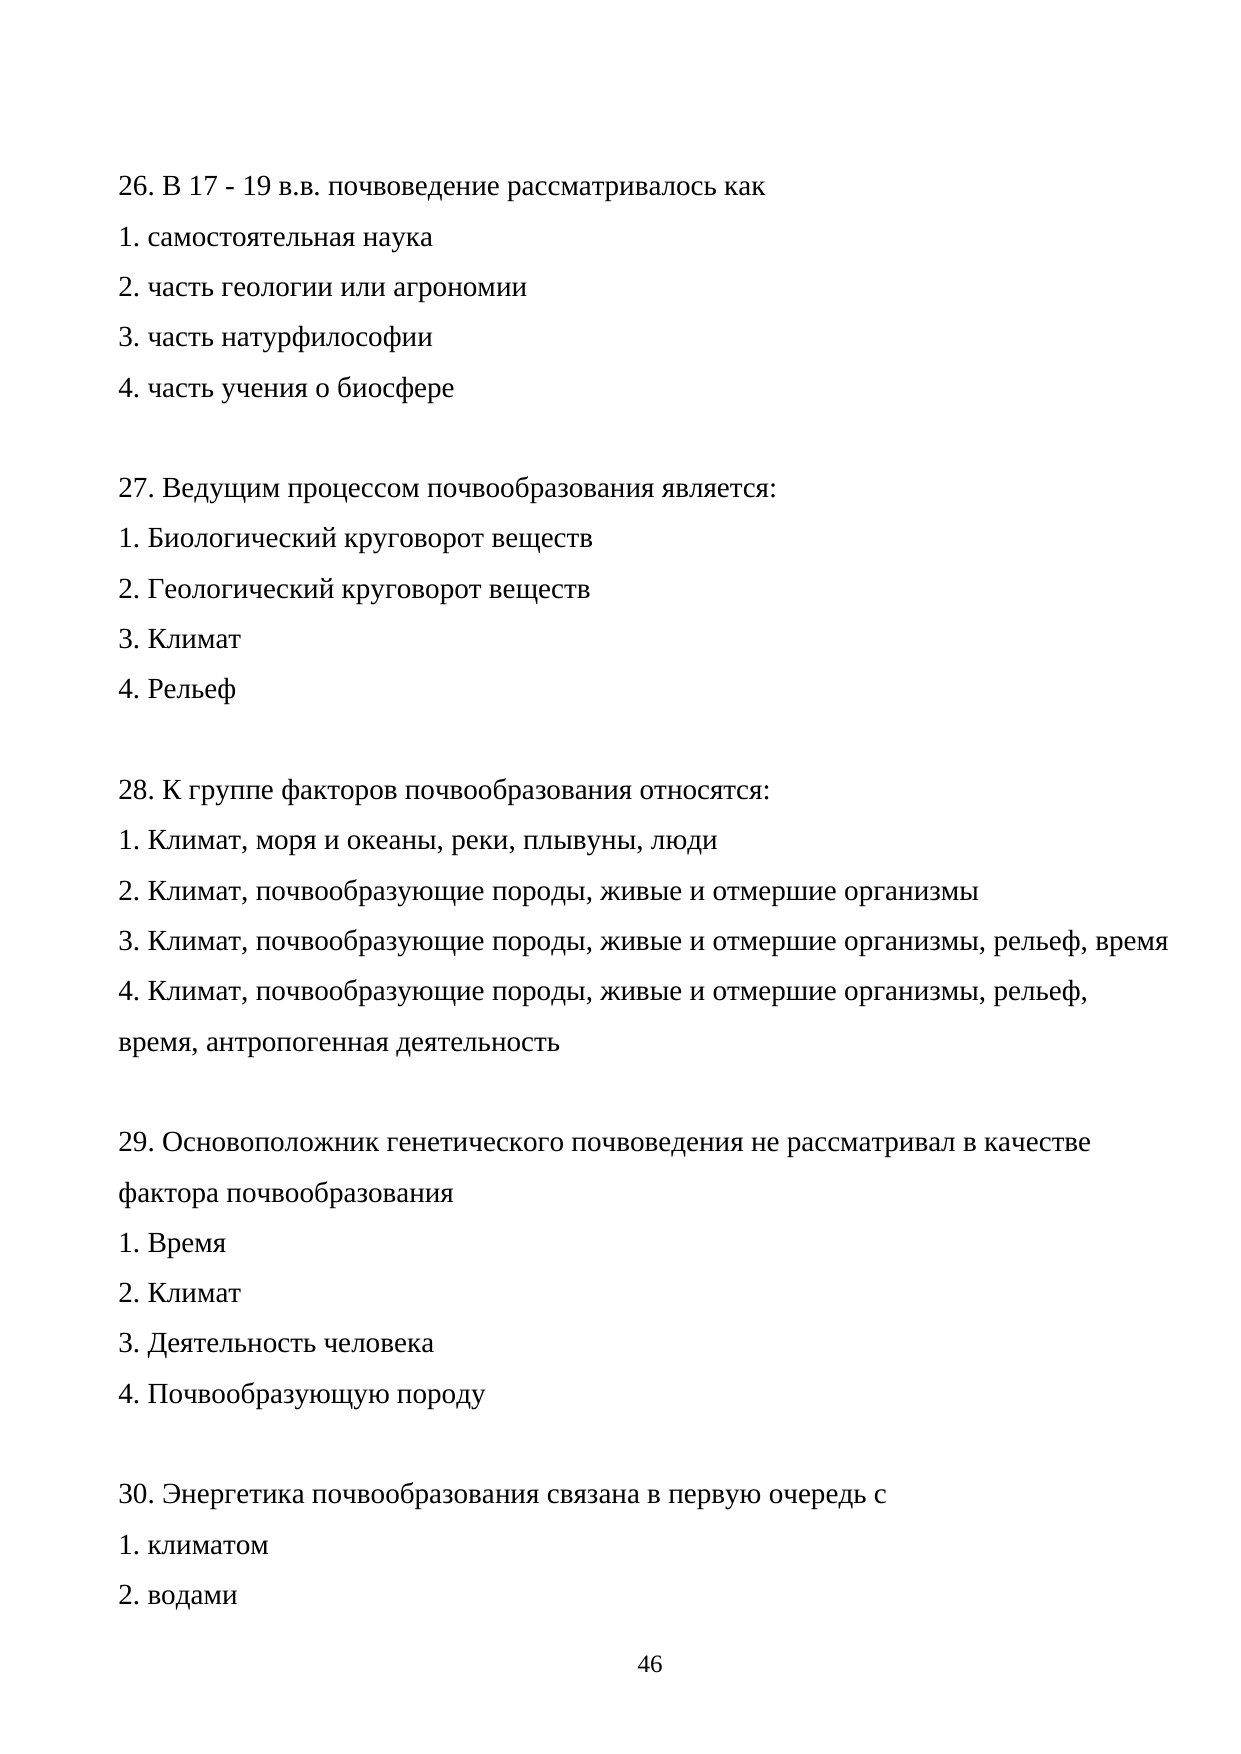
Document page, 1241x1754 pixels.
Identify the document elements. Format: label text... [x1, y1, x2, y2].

text 4. Почвообразующую породу [118, 1376, 1181, 1409]
text 2. Климат, почвообразующие породы, живые и отмершие организмы [118, 873, 1181, 906]
text 4. Рельеф [118, 672, 1181, 705]
text 2. водами [118, 1577, 1181, 1611]
text 28. К группе факторов почвообразования относятся: [118, 772, 1181, 806]
text 1. Биологический круговорот веществ [118, 521, 1181, 554]
text 4. часть учения о биосфере [118, 370, 1181, 403]
text 3. Климат [118, 621, 1181, 655]
text 30. Энергетика почвообразования связана в первую очередь с [118, 1477, 1181, 1510]
text 1. самостоятельная наука [118, 219, 1181, 252]
text 4. Климат, почвообразующие породы, живые и отмершие организмы, рельеф, [118, 973, 1181, 1007]
text 3. Климат, почвообразующие породы, живые и отмершие организмы, рельеф, время [118, 923, 1181, 957]
text 1. Климат, моря и океаны, реки, плывуны, люди [118, 822, 1181, 856]
text 2. Климат [118, 1275, 1181, 1309]
text 26. В 17 - 19 в.в. почвоведение рассматривалось как [118, 168, 1181, 202]
text 1. климатом [118, 1527, 1181, 1560]
text 3. часть натурфилософии [118, 319, 1181, 353]
text 2. часть геологии или агрономии [118, 269, 1181, 303]
text 2. Геологический круговорот веществ [118, 571, 1181, 604]
text 27. Ведущим процессом почвообразования является: [118, 470, 1181, 504]
text 1. Время [118, 1225, 1181, 1258]
text 3. Деятельность человека [118, 1326, 1181, 1359]
text 29. Основоположник генетического почвоведения не рассматривал в качестве фактора почвообразования [118, 1124, 1181, 1208]
text время, антропогенная деятельность [118, 1024, 1181, 1057]
